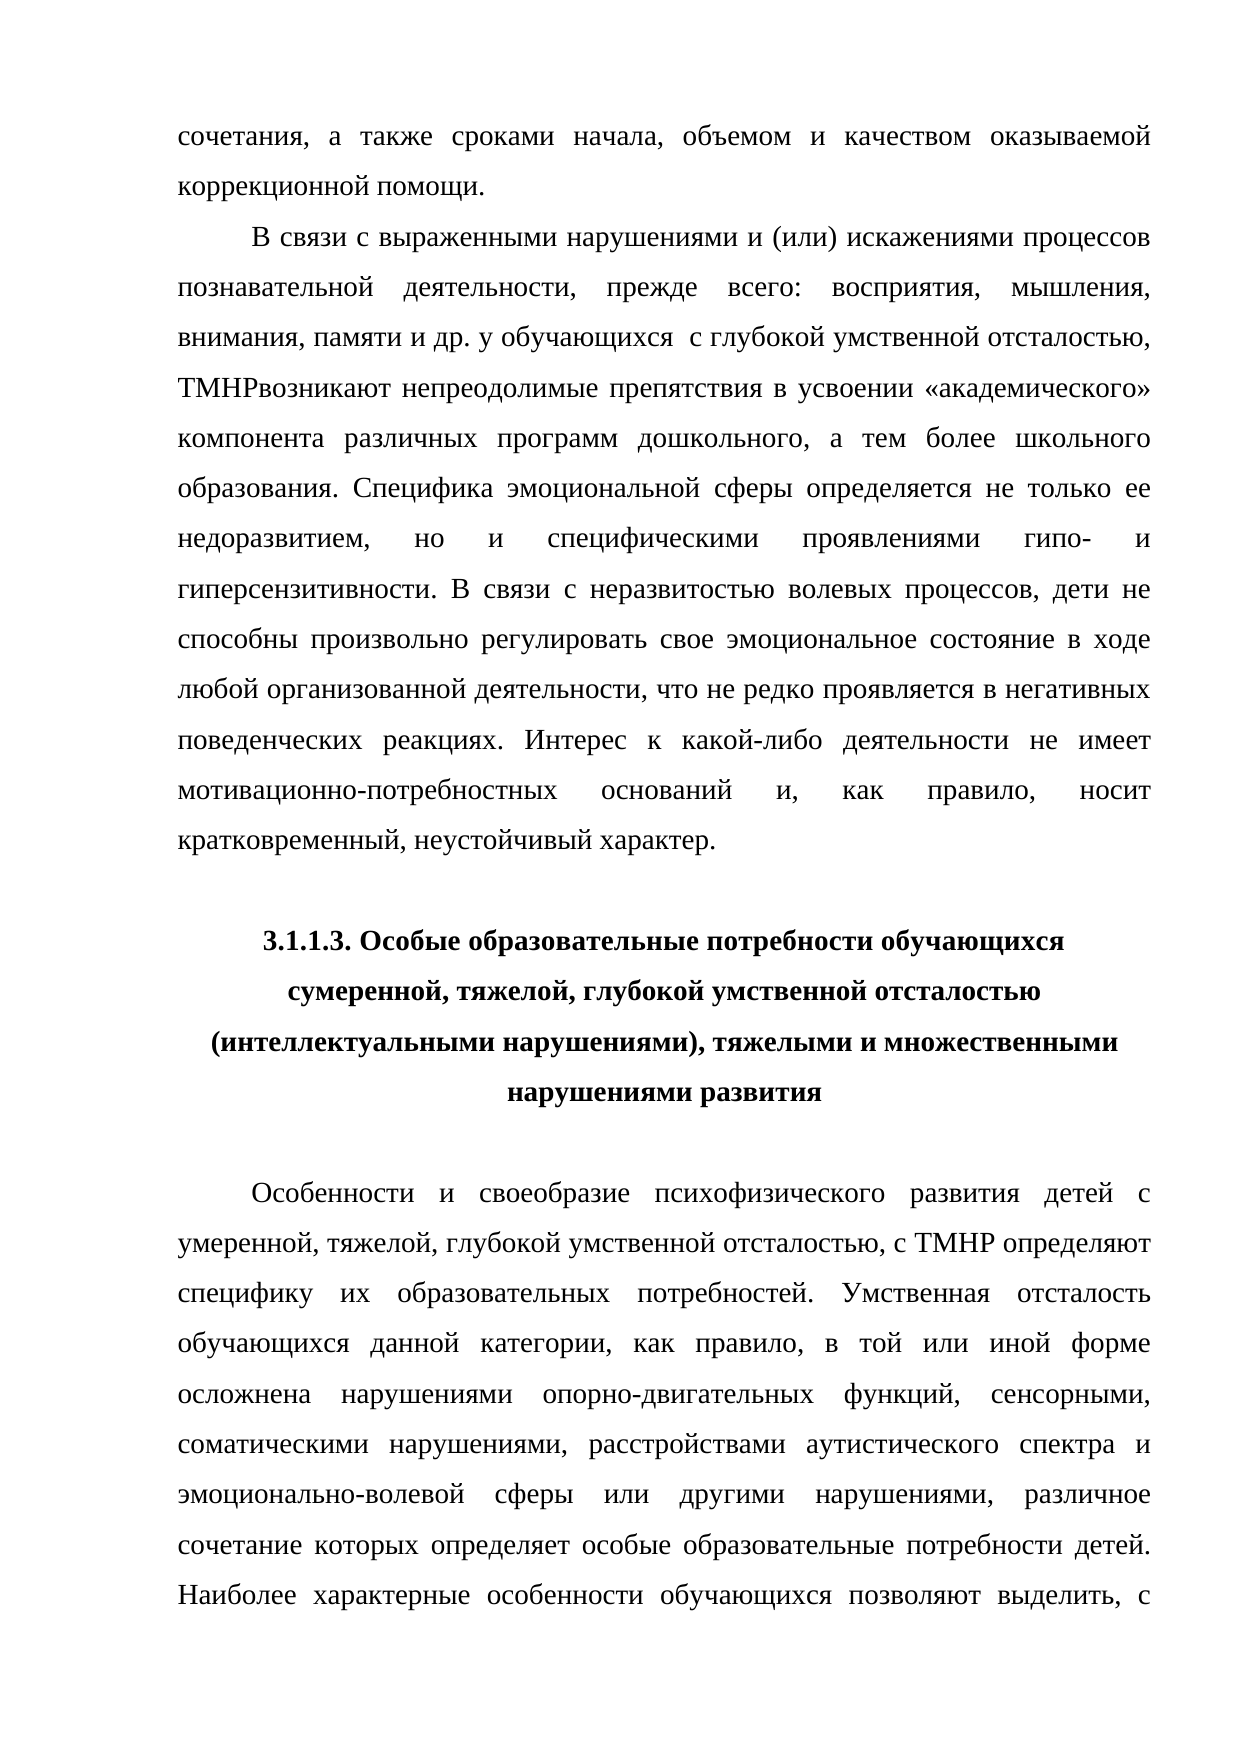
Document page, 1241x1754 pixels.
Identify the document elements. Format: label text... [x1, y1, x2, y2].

text 3.1.1.3. Особые образовательные потребности обучающихся [177, 923, 1152, 957]
text В связи с выраженными нарушениями и (или) искажениями процессов познавательной деятельности, прежде всего: восприятия, мышления, внимания, памяти и др. у обучающихся с глубокой умственной отсталостью, ТМНРвозникают непреодолимые препятствия в усвоении «академического» компонента различных программ дошкольного, а тем более школьного образования. Специфика эмоциональной сферы определяется не только ее недоразвитием, но и специфическими проявлениями гипо- и гиперсензитивности. В связи с неразвитостью волевых процессов, дети не способны произвольно регулировать свое эмоциональное состояние в ходе любой организованной деятельности, что не редко проявляется в негативных поведенческих реакциях. Интерес к какой-либо деятельности не имеет мотивационно-потребностных оснований и, как правило, носит кратковременный, неустойчивый характер. [177, 219, 1152, 856]
text сумеренной, тяжелой, глубокой умственной отсталостью (интеллектуальными нарушениями), тяжелыми и множественными нарушениями развития [177, 973, 1152, 1108]
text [177, 1175, 1152, 1611]
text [177, 118, 1152, 202]
